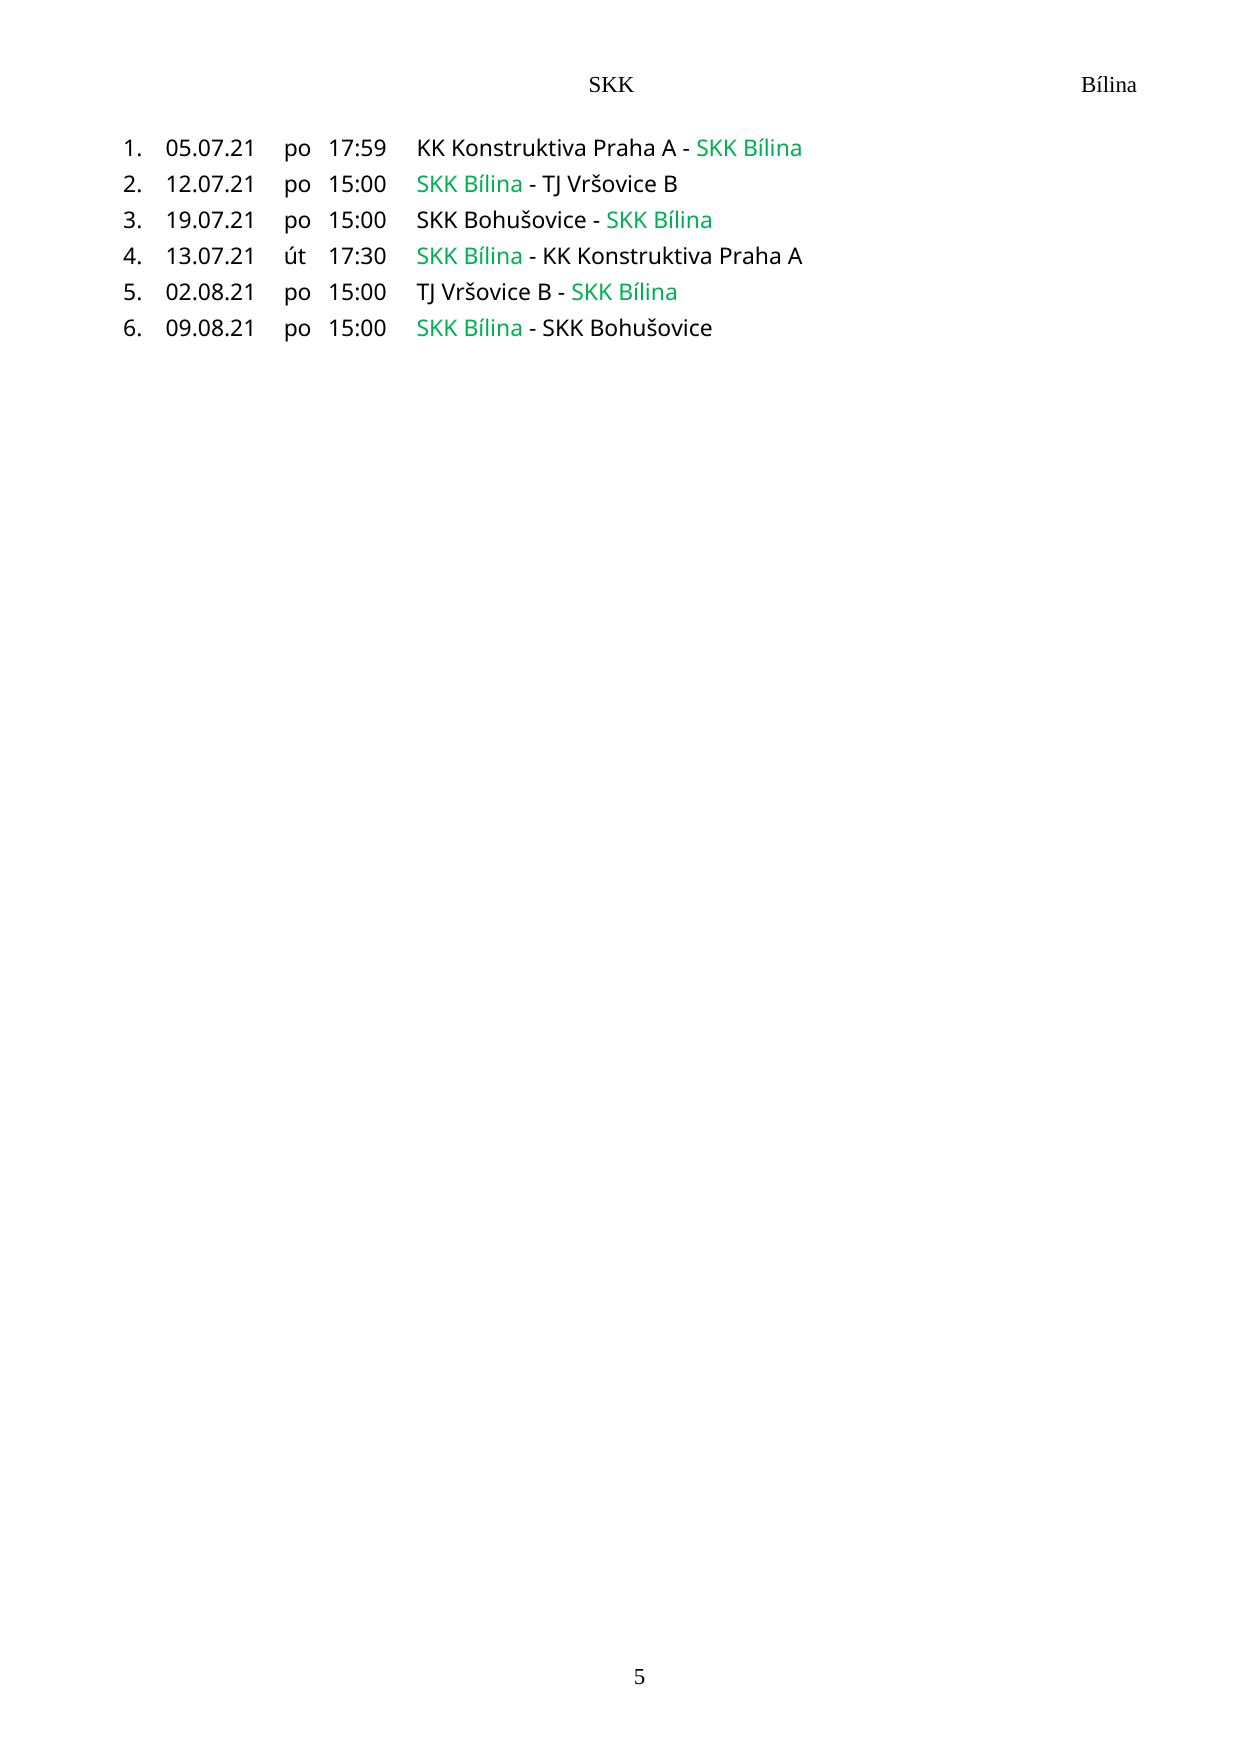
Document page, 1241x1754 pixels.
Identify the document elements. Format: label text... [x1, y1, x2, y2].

text SKK Bílina [106, 72, 1137, 128]
text 1. 05.07.21 po 17:59 KK Konstruktiva Praha A - SKK Bílina [106, 132, 1137, 163]
text 3. 19.07.21 po 15:00 SKK Bohušovice - SKK Bílina [106, 204, 1137, 235]
text 2. 12.07.21 po 15:00 SKK Bílina - TJ Vršovice B [106, 168, 1137, 199]
text 5. 02.08.21 po 15:00 TJ Vršovice B - SKK Bílina [106, 276, 1137, 307]
text 6. 09.08.21 po 15:00 SKK Bílina - SKK Bohušovice [106, 312, 1137, 343]
text 4. 13.07.21 út 17:30 SKK Bílina - KK Konstruktiva Praha A [106, 240, 1137, 271]
